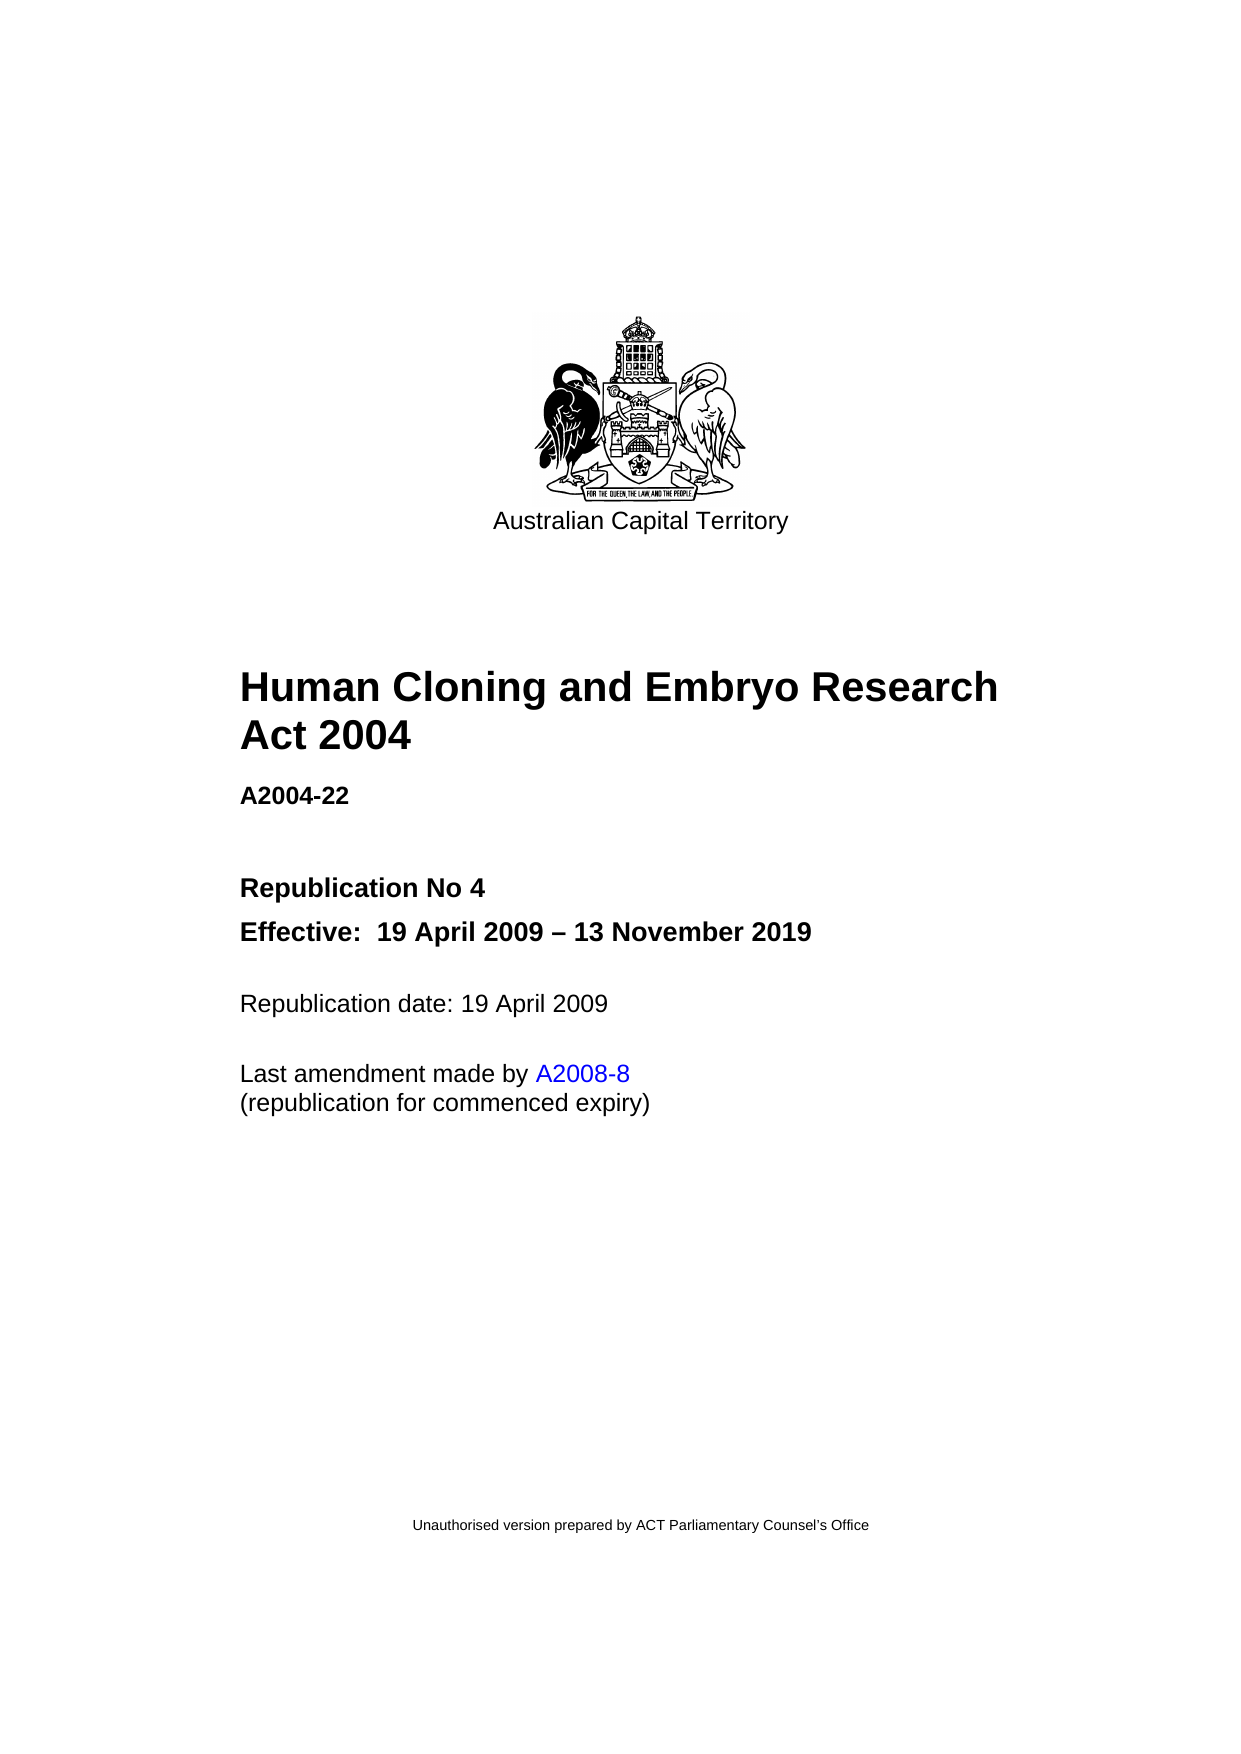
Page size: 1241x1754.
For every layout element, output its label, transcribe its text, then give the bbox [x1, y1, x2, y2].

text Last amendment made by A2008-8 (republication for commenced expiry) [239, 1059, 1042, 1117]
text Human Cloning and Embryo Research Act 2004 [239, 662, 1042, 758]
picture [531, 312, 751, 507]
text Republication date: 19 April 2009 [239, 989, 1042, 1017]
text Australian Capital Territory [239, 506, 1042, 535]
text A2004-22 [239, 781, 1042, 809]
text Republication No 4 [239, 872, 1042, 903]
text Effective: 19 April 2009 – 13 November 2019 [239, 916, 1042, 947]
